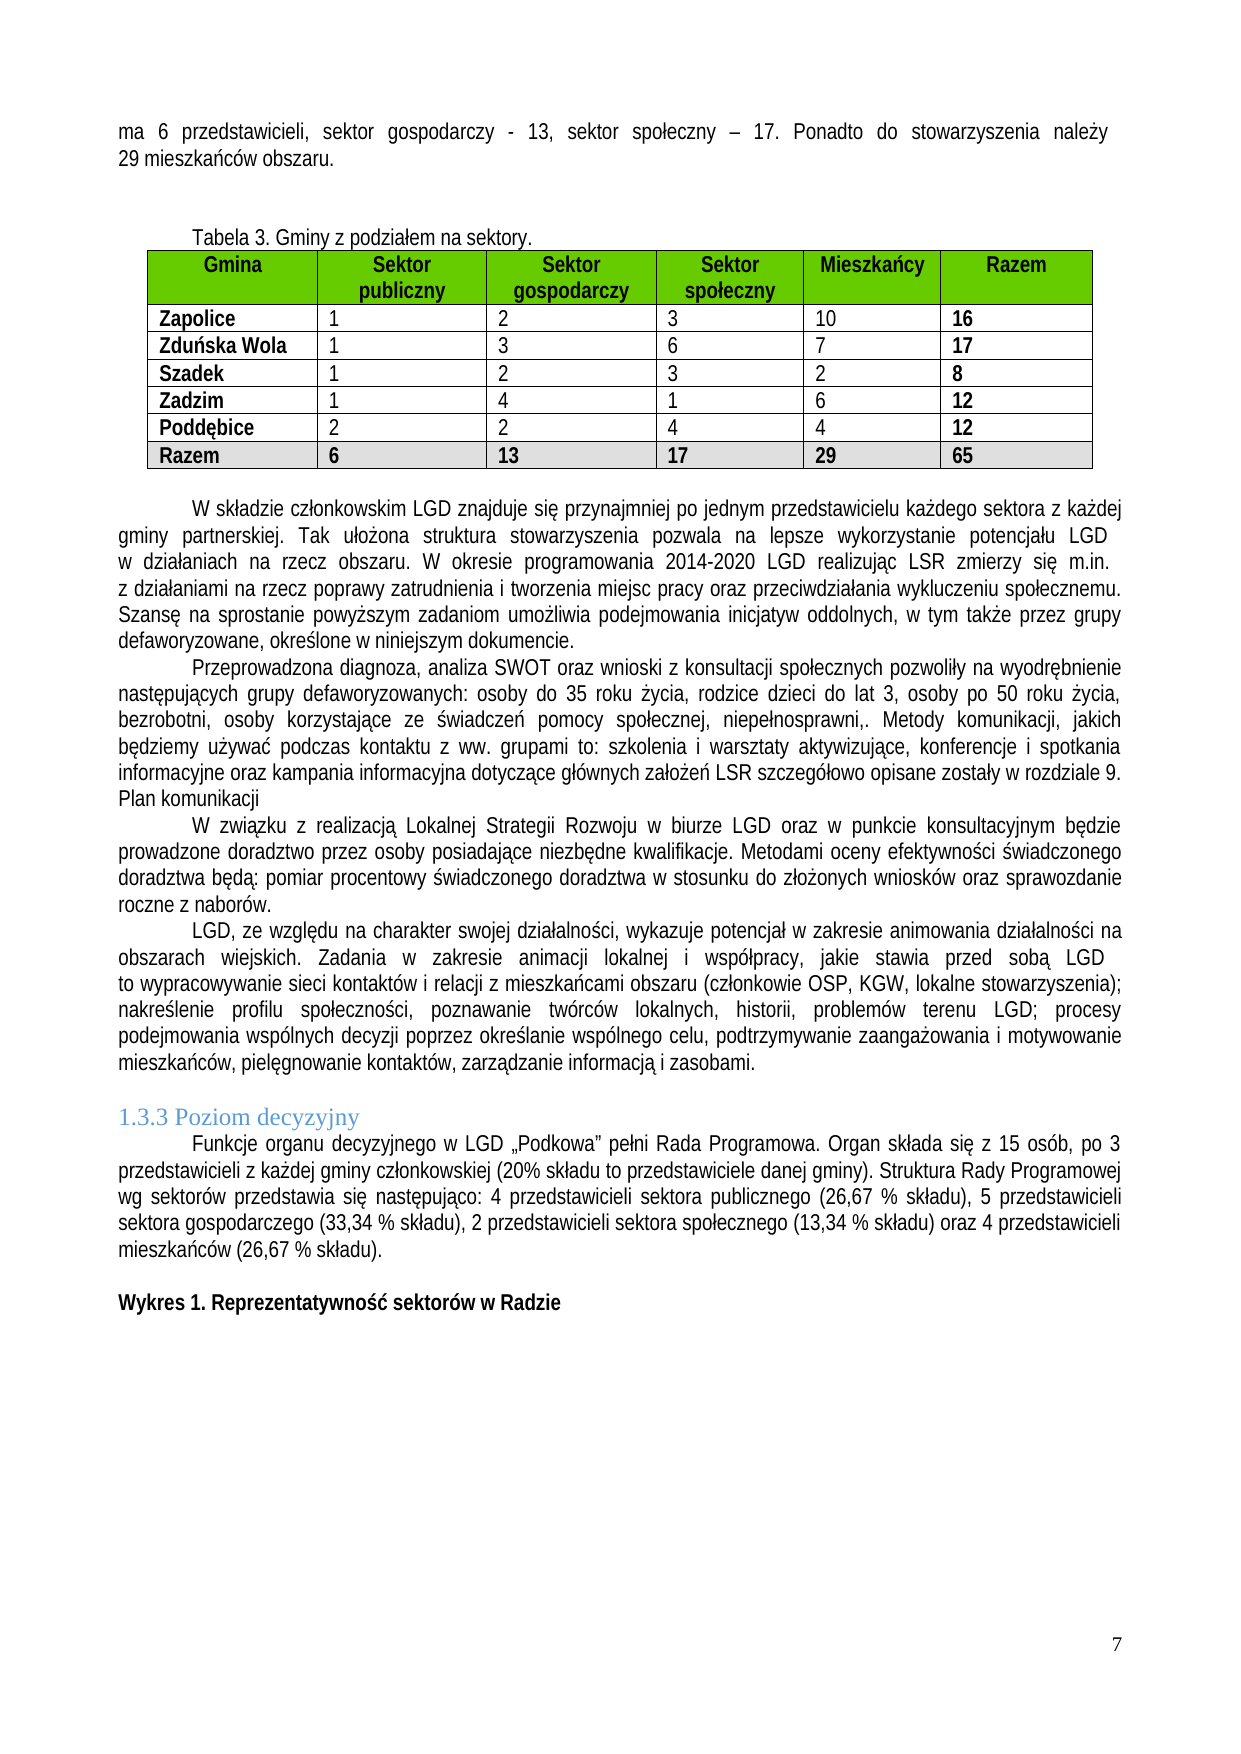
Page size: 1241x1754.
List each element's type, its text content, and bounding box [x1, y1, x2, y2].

table_cell 12 [941, 387, 1092, 413]
table_cell 3 [657, 360, 803, 386]
table_cell 6 [657, 332, 803, 358]
table_cell 65 [941, 442, 1092, 468]
text W składzie członkowskim LGD znajduje się przynajmniej po jednym przedstawicielu każdego sektora z każdej gminy partnerskiej. Tak ułożona struktura stowarzyszenia pozwala na lepsze wykorzystanie potencjału LGD w działaniach na rzecz obszaru. W okresie programowania 2014-2020 LGD realizując LSR zmierzy się m.in. z działaniami na rzecz poprawy zatrudnienia i tworzenia miejsc pracy oraz przeciwdziałania wykluczeniu społecznemu. Szansę na sprostanie powyższym zadaniom umożliwia podejmowania inicjatyw oddolnych, w tym także przez grupy defaworyzowane, określone w niniejszym dokumencie. [118, 495, 1122, 653]
text Tabela 3. Gminy z podziałem na sektory. [118, 223, 1122, 250]
table_cell 4 [487, 387, 656, 413]
table_cell 2 [487, 360, 656, 386]
table_cell 2 [487, 414, 656, 441]
table_cell 4 [804, 414, 940, 441]
table_cell 3 [487, 332, 656, 358]
table_cell 8 [941, 360, 1092, 386]
text Wykres 1. Reprezentatywność sektorów w Radzie [118, 1262, 1122, 1315]
table_cell 16 [941, 305, 1092, 331]
table_cell Zapolice [148, 305, 317, 331]
table_cell 1 [318, 305, 486, 331]
table_cell 1 [318, 332, 486, 358]
table_cell Zadzim [148, 387, 317, 413]
table_cell 13 [487, 442, 656, 468]
table_cell 1 [318, 360, 486, 386]
table_cell 4 [657, 414, 803, 441]
table_cell 2 [804, 360, 940, 386]
table_cell 10 [804, 305, 940, 331]
table_cell 6 [318, 442, 486, 468]
subtitle 1.3.3 Poziom decyzyjny [118, 1102, 1122, 1130]
text LGD, ze względu na charakter swojej działalności, wykazuje potencjał w zakresie animowania działalności na obszarach wiejskich. Zadania w zakresie animacji lokalnej i współpracy, jakie stawia przed sobą LGD to wypracowywanie sieci kontaktów i relacji z mieszkańcami obszaru (członkowie OSP, KGW, lokalne stowarzyszenia); nakreślenie profilu społeczności, poznawanie twórców lokalnych, historii, problemów terenu LGD; procesy podejmowania wspólnych decyzji poprzez określanie wspólnego celu, podtrzymywanie zaangażowania i motywowanie mieszkańców, pielęgnowanie kontaktów, zarządzanie informacją i zasobami. [118, 917, 1122, 1075]
table_header Gmina [148, 251, 317, 304]
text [118, 118, 1122, 171]
table_header Sektor publiczny [318, 251, 486, 304]
table_cell Poddębice [148, 414, 317, 441]
table_cell 7 [804, 332, 940, 358]
table_header Sektor gospodarczy [487, 251, 656, 304]
table_header Mieszkańcy [804, 251, 940, 304]
table_cell 2 [487, 305, 656, 331]
table_cell 2 [318, 414, 486, 441]
table_cell Razem [148, 442, 317, 468]
table_cell 17 [657, 442, 803, 468]
table_cell Szadek [148, 360, 317, 386]
table_cell 12 [941, 414, 1092, 441]
table_cell 1 [657, 387, 803, 413]
table_cell 1 [318, 387, 486, 413]
table_header Sektor społeczny [657, 251, 803, 304]
table_header Razem [941, 251, 1092, 304]
text Przeprowadzona diagnoza, analiza SWOT oraz wnioski z konsultacji społecznych pozwoliły na wyodrębnienie następujących grupy defaworyzowanych: osoby do 35 roku życia, rodzice dzieci do lat 3, osoby po 50 roku życia, bezrobotni, osoby korzystające ze świadczeń pomocy społecznej, niepełnosprawni,. Metody komunikacji, jakich będziemy używać podczas kontaktu z ww. grupami to: szkolenia i warsztaty aktywizujące, konferencje i spotkania informacyjne oraz kampania informacyjna dotyczące głównych założeń LSR szczegółowo opisane zostały w rozdziale 9. Plan komunikacji [118, 653, 1122, 812]
table_cell Zduńska Wola [148, 332, 317, 358]
text W związku z realizacją Lokalnej Strategii Rozwoju w biurze LGD oraz w punkcie konsultacyjnym będzie prowadzone doradztwo przez osoby posiadające niezbędne kwalifikacje. Metodami oceny efektywności świadczonego doradztwa będą: pomiar procentowy świadczonego doradztwa w stosunku do złożonych wniosków oraz sprawozdanie roczne z naborów. [118, 812, 1122, 917]
table_cell 17 [941, 332, 1092, 358]
table_cell 29 [804, 442, 940, 468]
text Funkcje organu decyzyjnego w LGD „Podkowa” pełni Rada Programowa. Organ składa się z 15 osób, po 3 przedstawicieli z każdej gminy członkowskiej (20% składu to przedstawiciele danej gminy). Struktura Rady Programowej wg sektorów przedstawia się następująco: 4 przedstawicieli sektora publicznego (26,67 % składu), 5 przedstawicieli sektora gospodarczego (33,34 % składu), 2 przedstawicieli sektora społecznego (13,34 % składu) oraz 4 przedstawicieli mieszkańców (26,67 % składu). [118, 1130, 1122, 1262]
table_cell 6 [804, 387, 940, 413]
table_cell 3 [657, 305, 803, 331]
